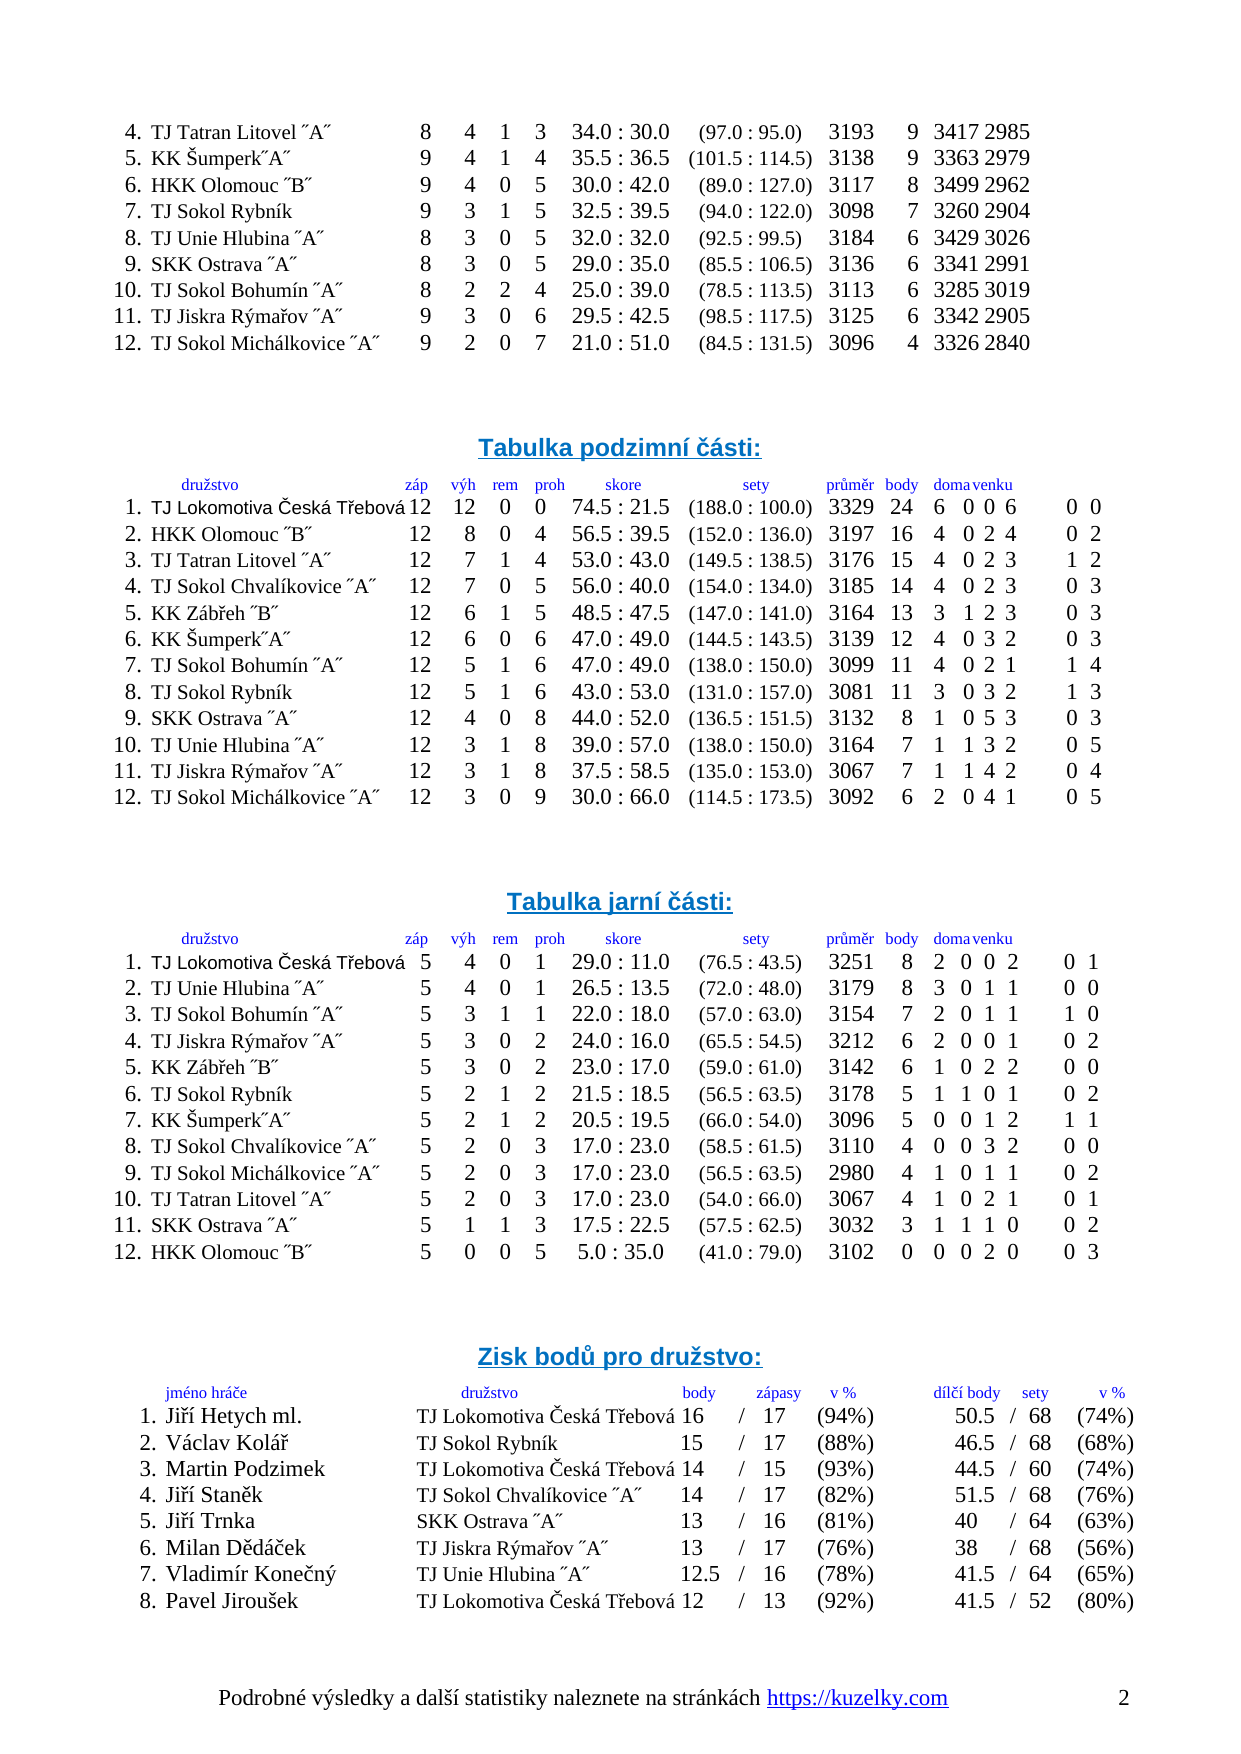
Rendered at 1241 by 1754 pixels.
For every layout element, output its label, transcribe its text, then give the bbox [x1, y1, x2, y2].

text 11. TJ Jiskra Rýmařov ˝A˝ 12 3 1 8 37.5 : 58.5 (135.0 : 153.0) 3067 7 1 1 4 2 0 4 [106, 757, 1134, 783]
text 3. TJ Sokol Bohumín ˝A˝ 5 3 1 1 22.0 : 18.0 (57.0 : 63.0) 3154 7 2 0 1 1 1 0 [106, 1001, 1134, 1027]
text družstvo záp výh rem proh skore sety průměr body doma venku [106, 474, 1134, 493]
text 2. TJ Unie Hlubina ˝A˝ 5 4 0 1 26.5 : 13.5 (72.0 : 48.0) 3179 8 3 0 1 1 0 0 [106, 974, 1134, 1001]
text 2. Václav Kolář TJ Sokol Rybník 15 / 17 (88%) 46.5 / 68 (68%) [106, 1428, 1134, 1455]
text 5. KK Zábřeh ˝B˝ 12 6 1 5 48.5 : 47.5 (147.0 : 141.0) 3164 13 3 1 2 3 0 3 [106, 599, 1134, 625]
text 1. Jiří Hetych ml. TJ Lokomotiva Česká Třebová 16 / 17 (94%) 50.5 / 68 (74%) [106, 1402, 1134, 1428]
text 4. TJ Tatran Litovel ˝A˝ 8 4 1 3 34.0 : 30.0 (97.0 : 95.0) 3193 9 3417 2985 [106, 118, 1134, 144]
text 8. Pavel Jiroušek TJ Lokomotiva Česká Třebová 12 / 13 (92%) 41.5 / 52 (80%) [106, 1587, 1134, 1613]
text Zisk bodů pro družstvo: [94, 1342, 1145, 1371]
text 4. Jiří Staněk TJ Sokol Chvalíkovice ˝A˝ 14 / 17 (82%) 51.5 / 68 (76%) [106, 1481, 1134, 1508]
text 3. Martin Podzimek TJ Lokomotiva Česká Třebová 14 / 15 (93%) 44.5 / 60 (74%) [106, 1455, 1134, 1481]
text 6. KK Šumperk˝A˝ 12 6 0 6 47.0 : 49.0 (144.5 : 143.5) 3139 12 4 0 3 2 0 3 [106, 625, 1134, 652]
text 7. KK Šumperk˝A˝ 5 2 1 2 20.5 : 19.5 (66.0 : 54.0) 3096 5 0 0 1 2 1 1 [106, 1106, 1134, 1132]
text 11. TJ Jiskra Rýmařov ˝A˝ 9 3 0 6 29.5 : 42.5 (98.5 : 117.5) 3125 6 3342 2905 [106, 303, 1134, 329]
text 10. TJ Sokol Bohumín ˝A˝ 8 2 2 4 25.0 : 39.0 (78.5 : 113.5) 3113 6 3285 3019 [106, 276, 1134, 303]
text 8. TJ Sokol Rybník 12 5 1 6 43.0 : 53.0 (131.0 : 157.0) 3081 11 3 0 3 2 1 3 [106, 678, 1134, 704]
text jméno hráče družstvo body zápasy v % dílčí body sety v % [106, 1383, 1134, 1402]
text družstvo záp výh rem proh skore sety průměr body doma venku [106, 929, 1134, 948]
text 9. SKK Ostrava ˝A˝ 8 3 0 5 29.0 : 35.0 (85.5 : 106.5) 3136 6 3341 2991 [106, 250, 1134, 276]
text 6. Milan Dědáček TJ Jiskra Rýmařov ˝A˝ 13 / 17 (76%) 38 / 68 (56%) [106, 1534, 1134, 1560]
text 1. TJ Lokomotiva Česká Třebová 12 12 0 0 74.5 : 21.5 (188.0 : 100.0) 3329 24 6 0 0 6 0 0 [106, 493, 1134, 520]
text 10. TJ Tatran Litovel ˝A˝ 5 2 0 3 17.0 : 23.0 (54.0 : 66.0) 3067 4 1 0 2 1 0 1 [106, 1185, 1134, 1211]
text 12. HKK Olomouc ˝B˝ 5 0 0 5 5.0 : 35.0 (41.0 : 79.0) 3102 0 0 0 2 0 0 3 [106, 1238, 1134, 1264]
text 7. TJ Sokol Rybník 9 3 1 5 32.5 : 39.5 (94.0 : 122.0) 3098 7 3260 2904 [106, 197, 1134, 223]
text 8. TJ Sokol Chvalíkovice ˝A˝ 5 2 0 3 17.0 : 23.0 (58.5 : 61.5) 3110 4 0 0 3 2 0 0 [106, 1132, 1134, 1159]
text 5. KK Zábřeh ˝B˝ 5 3 0 2 23.0 : 17.0 (59.0 : 61.0) 3142 6 1 0 2 2 0 0 [106, 1053, 1134, 1079]
text 5. Jiří Trnka SKK Ostrava ˝A˝ 13 / 16 (81%) 40 / 64 (63%) [106, 1508, 1134, 1534]
text 1. TJ Lokomotiva Česká Třebová 5 4 0 1 29.0 : 11.0 (76.5 : 43.5) 3251 8 2 0 0 2 0 1 [106, 948, 1134, 974]
text 4. TJ Sokol Chvalíkovice ˝A˝ 12 7 0 5 56.0 : 40.0 (154.0 : 134.0) 3185 14 4 0 2 3 0 3 [106, 572, 1134, 599]
text 2. HKK Olomouc ˝B˝ 12 8 0 4 56.5 : 39.5 (152.0 : 136.0) 3197 16 4 0 2 4 0 2 [106, 520, 1134, 546]
text 12. TJ Sokol Michálkovice ˝A˝ 12 3 0 9 30.0 : 66.0 (114.5 : 173.5) 3092 6 2 0 4 1 0 5 [106, 783, 1134, 810]
text 3. TJ Tatran Litovel ˝A˝ 12 7 1 4 53.0 : 43.0 (149.5 : 138.5) 3176 15 4 0 2 3 1 2 [106, 546, 1134, 572]
text Tabulka podzimní části: [94, 433, 1145, 462]
text 11. SKK Ostrava ˝A˝ 5 1 1 3 17.5 : 22.5 (57.5 : 62.5) 3032 3 1 1 1 0 0 2 [106, 1211, 1134, 1238]
text 7. TJ Sokol Bohumín ˝A˝ 12 5 1 6 47.0 : 49.0 (138.0 : 150.0) 3099 11 4 0 2 1 1 4 [106, 652, 1134, 678]
text 12. TJ Sokol Michálkovice ˝A˝ 9 2 0 7 21.0 : 51.0 (84.5 : 131.5) 3096 4 3326 2840 [106, 329, 1134, 355]
text 10. TJ Unie Hlubina ˝A˝ 12 3 1 8 39.0 : 57.0 (138.0 : 150.0) 3164 7 1 1 3 2 0 5 [106, 731, 1134, 757]
text 5. KK Šumperk˝A˝ 9 4 1 4 35.5 : 36.5 (101.5 : 114.5) 3138 9 3363 2979 [106, 144, 1134, 171]
text 4. TJ Jiskra Rýmařov ˝A˝ 5 3 0 2 24.0 : 16.0 (65.5 : 54.5) 3212 6 2 0 0 1 0 2 [106, 1027, 1134, 1053]
text 7. Vladimír Konečný TJ Unie Hlubina ˝A˝ 12.5 / 16 (78%) 41.5 / 64 (65%) [106, 1560, 1134, 1587]
text 6. HKK Olomouc ˝B˝ 9 4 0 5 30.0 : 42.0 (89.0 : 127.0) 3117 8 3499 2962 [106, 171, 1134, 197]
text Tabulka jarní části: [94, 887, 1145, 916]
text 6. TJ Sokol Rybník 5 2 1 2 21.5 : 18.5 (56.5 : 63.5) 3178 5 1 1 0 1 0 2 [106, 1079, 1134, 1106]
text 9. TJ Sokol Michálkovice ˝A˝ 5 2 0 3 17.0 : 23.0 (56.5 : 63.5) 2980 4 1 0 1 1 0 2 [106, 1159, 1134, 1185]
text 9. SKK Ostrava ˝A˝ 12 4 0 8 44.0 : 52.0 (136.5 : 151.5) 3132 8 1 0 5 3 0 3 [106, 704, 1134, 731]
text 8. TJ Unie Hlubina ˝A˝ 8 3 0 5 32.0 : 32.0 (92.5 : 99.5) 3184 6 3429 3026 [106, 223, 1134, 250]
